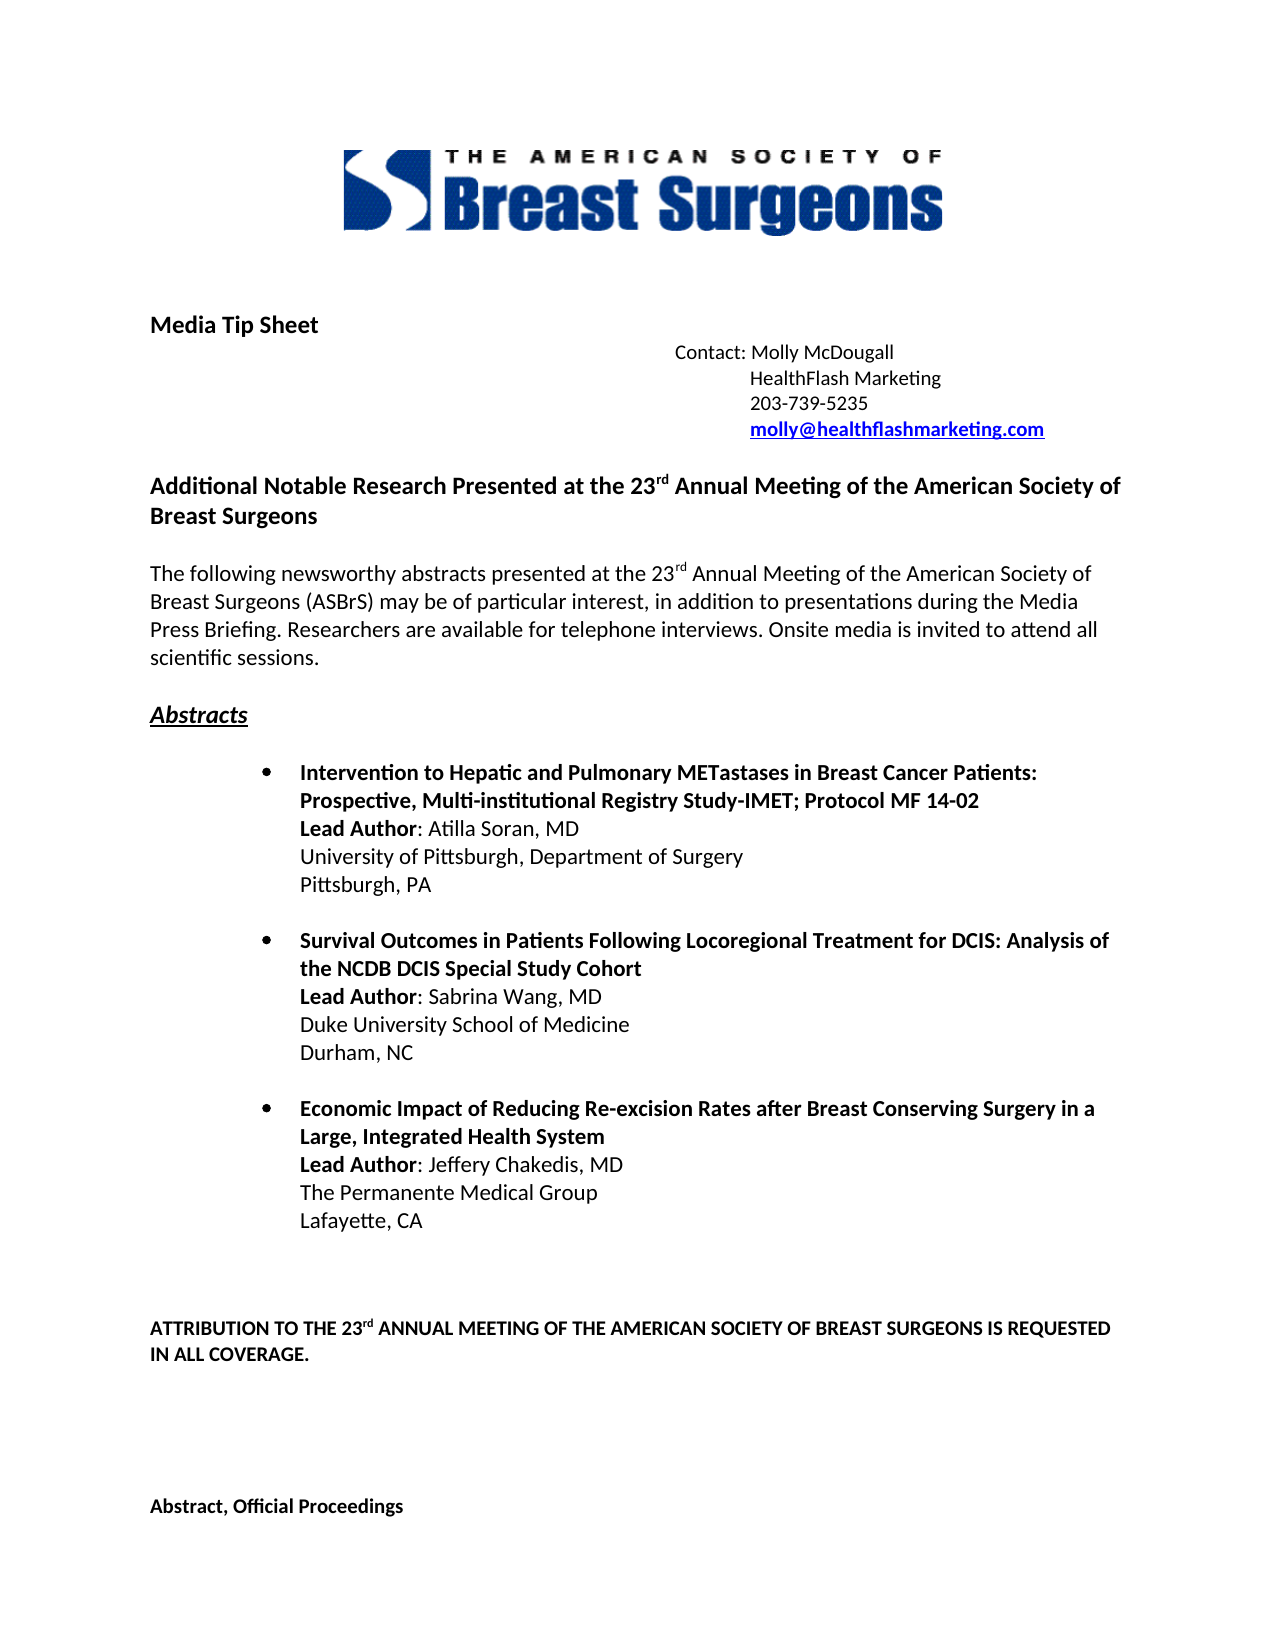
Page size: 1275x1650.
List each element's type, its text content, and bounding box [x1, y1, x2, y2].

text Abstracts [150, 699, 1125, 730]
text The following newsworthy abstracts presented at the 23rd Annual Meeting of the American Society of Breast Surgeons (ASBrS) may be of particular interest, in addition to presentations during the Media Press Briefing. Researchers are available for telephone interviews. Onsite media is invited to attend all scientific sessions. [150, 559, 1125, 671]
list Economic Impact of Reducing Re-excision Rates after Breast Conserving Surgery in a Large, Integrated Health System [262, 1094, 1125, 1150]
text Additional Notable Research Presented at the 23rd Annual Meeting of the American Society of Breast Surgeons [150, 470, 1125, 531]
text Duke University School of Medicine [225, 1010, 1125, 1038]
text Contact: Molly McDougall [600, 339, 1125, 365]
text Lead Author: Jeffery Chakedis, MD [225, 1150, 1125, 1178]
text molly@healthflashmarketing.com [750, 416, 1125, 441]
text 203-739-5235 [750, 390, 1125, 416]
text HealthFlash Marketing [150, 365, 1125, 390]
text Abstract, Official Proceedings [150, 1493, 1125, 1519]
text Lafayette, CA [225, 1206, 1125, 1234]
list Lead Author: Atilla Soran, MD [300, 814, 1125, 842]
text Durham, NC [225, 1038, 1125, 1066]
list Intervention to Hepatic and Pulmonary METastases in Breast Cancer Patients: Prospective, Multi-institutional Registry Study-IMET; Protocol MF 14-02 [262, 758, 1125, 814]
picture [343, 150, 943, 236]
list Survival Outcomes in Patients Following Locoregional Treatment for DCIS: Analysis of the NCDB DCIS Special Study Cohort [262, 926, 1125, 982]
list Pittsburgh, PA [300, 870, 1125, 898]
text The Permanente Medical Group [225, 1178, 1125, 1206]
text Media Tip Sheet [150, 309, 1125, 339]
text ATTRIBUTION TO THE 23rd ANNUAL MEETING OF THE AMERICAN SOCIETY OF BREAST SURGEONS IS REQUESTED IN ALL COVERAGE. [150, 1316, 1125, 1366]
text Lead Author: Sabrina Wang, MD [225, 982, 1125, 1010]
list University of Pittsburgh, Department of Surgery [300, 842, 1125, 870]
